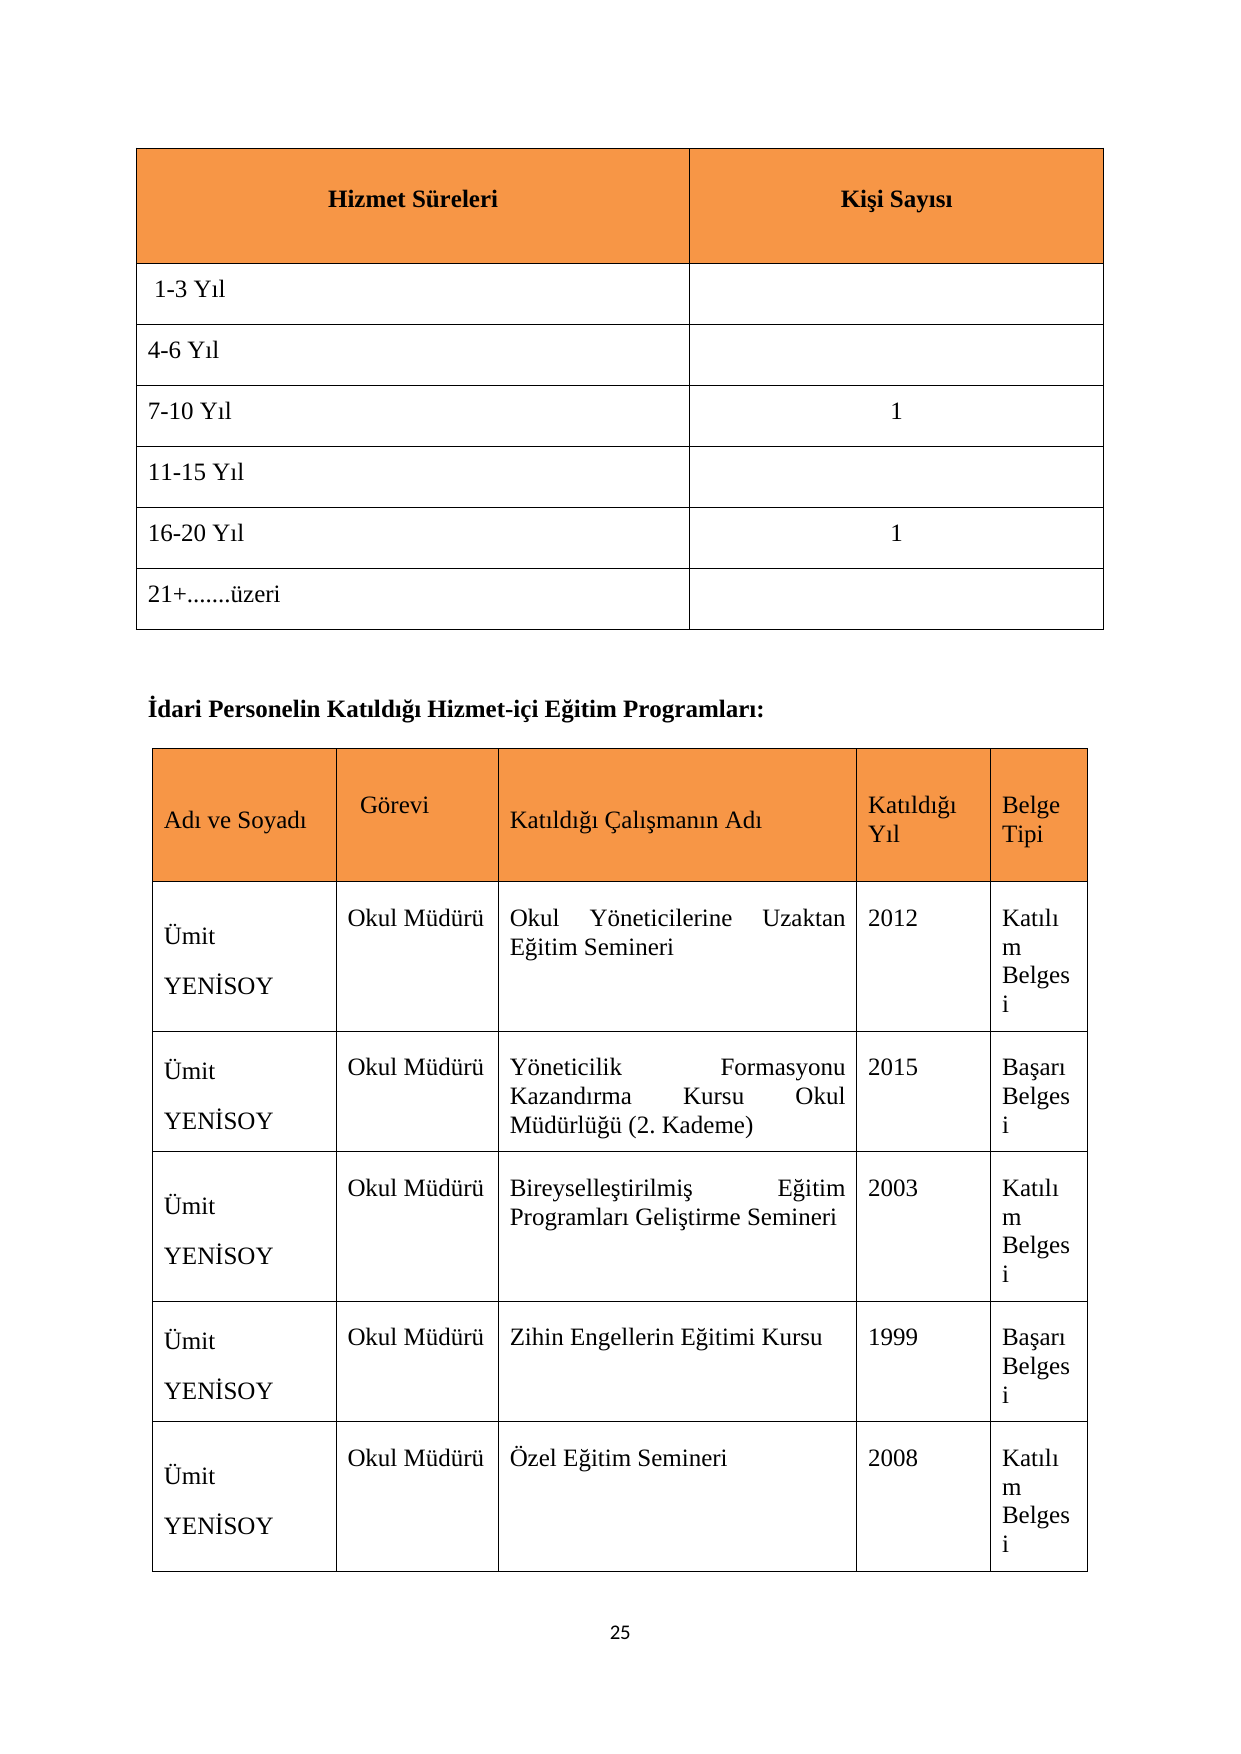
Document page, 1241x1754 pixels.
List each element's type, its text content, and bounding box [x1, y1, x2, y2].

table_cell 4-6 Yıl [137, 325, 689, 385]
table_cell Ümit YENİSOY [153, 1302, 336, 1421]
table_header Belge Tipi [991, 749, 1087, 881]
table_cell Katılım Belgesi [991, 1152, 1087, 1301]
table_cell 11-15 Yıl [137, 447, 689, 507]
table_cell Ümit YENİSOY [153, 882, 336, 1031]
table_cell Okul Yöneticilerine Uzaktan Eğitim Semineri [499, 882, 856, 1031]
table_header Katıldığı Yıl [857, 749, 990, 881]
table_cell [690, 264, 1103, 324]
table_cell 1999 [857, 1302, 990, 1421]
table_header Katıldığı Çalışmanın Adı [499, 749, 856, 881]
table_cell [690, 325, 1103, 385]
table_cell 2015 [857, 1032, 990, 1151]
table_cell Zihin Engellerin Eğitimi Kursu [499, 1302, 856, 1421]
table_cell 2012 [857, 882, 990, 1031]
table_cell Ümit YENİSOY [153, 1422, 336, 1571]
table_cell Başarı Belgesi [991, 1302, 1087, 1421]
table_cell Katılım Belgesi [991, 882, 1087, 1031]
table_cell Bireyselleştirilmiş Eğitim Programları Geliştirme Semineri [499, 1152, 856, 1301]
table_cell Yöneticilik Formasyonu Kazandırma Kursu Okul Müdürlüğü (2. Kademe) [499, 1032, 856, 1151]
table_cell Özel Eğitim Semineri [499, 1422, 856, 1571]
table_cell Okul Müdürü [337, 1032, 498, 1151]
table_cell 2008 [857, 1422, 990, 1571]
table_cell 2003 [857, 1152, 990, 1301]
table_header Görevi [337, 749, 498, 881]
table_cell Ümit YENİSOY [153, 1152, 336, 1301]
table_cell [690, 447, 1103, 507]
table_cell Ümit YENİSOY [153, 1032, 336, 1151]
table_cell Okul Müdürü [337, 1302, 498, 1421]
table_cell Katılım Belgesi [991, 1422, 1087, 1571]
table_cell 21+.......üzeri [137, 569, 689, 629]
table_cell Başarı Belgesi [991, 1032, 1087, 1151]
text İdari Personelin Katıldığı Hizmet-içi Eğitim Programları: [148, 694, 1092, 723]
table_header Adı ve Soyadı [153, 749, 336, 881]
table_cell Okul Müdürü [337, 1152, 498, 1301]
table_cell 1 [690, 386, 1103, 446]
table_header Hizmet Süreleri [137, 149, 689, 263]
table_cell [690, 569, 1103, 629]
table_cell 1-3 Yıl [137, 264, 689, 324]
table_cell Okul Müdürü [337, 882, 498, 1031]
table_header Kişi Sayısı [690, 149, 1103, 263]
table_cell Okul Müdürü [337, 1422, 498, 1571]
table_cell 7-10 Yıl [137, 386, 689, 446]
table_cell 16-20 Yıl [137, 508, 689, 568]
table_cell 1 [690, 508, 1103, 568]
